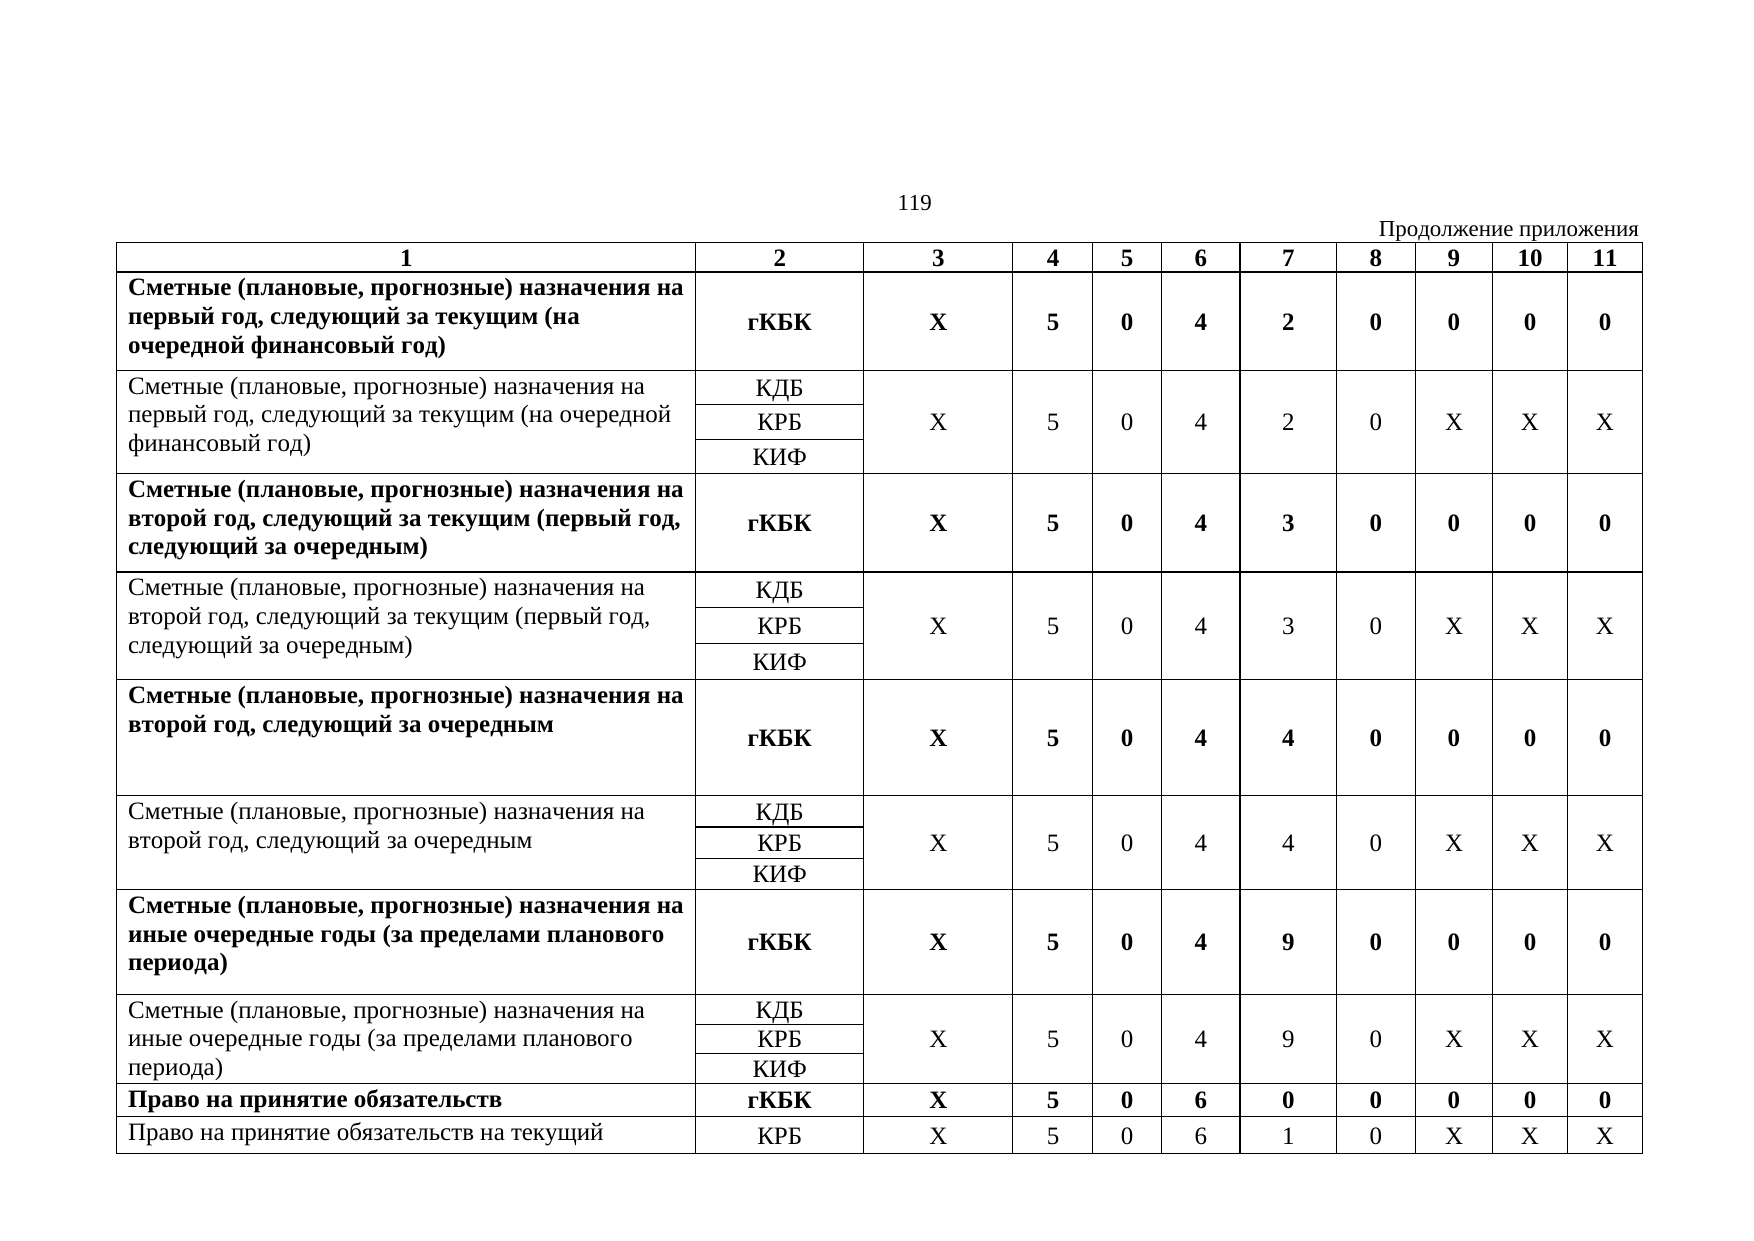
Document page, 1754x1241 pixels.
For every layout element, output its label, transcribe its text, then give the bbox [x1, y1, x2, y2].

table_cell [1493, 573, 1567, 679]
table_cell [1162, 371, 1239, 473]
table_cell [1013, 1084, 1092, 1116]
table_header 6 [1162, 243, 1239, 271]
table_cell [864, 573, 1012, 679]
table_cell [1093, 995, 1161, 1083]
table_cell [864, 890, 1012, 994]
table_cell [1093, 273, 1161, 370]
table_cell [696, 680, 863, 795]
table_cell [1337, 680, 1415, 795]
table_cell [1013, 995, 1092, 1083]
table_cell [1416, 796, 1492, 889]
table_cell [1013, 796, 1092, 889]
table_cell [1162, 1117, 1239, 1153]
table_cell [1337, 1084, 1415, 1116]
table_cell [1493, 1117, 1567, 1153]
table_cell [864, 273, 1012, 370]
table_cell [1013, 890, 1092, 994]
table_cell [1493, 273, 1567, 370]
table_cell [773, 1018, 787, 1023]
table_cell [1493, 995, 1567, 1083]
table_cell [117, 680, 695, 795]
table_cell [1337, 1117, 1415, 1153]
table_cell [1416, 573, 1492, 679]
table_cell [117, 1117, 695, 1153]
table_header 1 [117, 243, 695, 271]
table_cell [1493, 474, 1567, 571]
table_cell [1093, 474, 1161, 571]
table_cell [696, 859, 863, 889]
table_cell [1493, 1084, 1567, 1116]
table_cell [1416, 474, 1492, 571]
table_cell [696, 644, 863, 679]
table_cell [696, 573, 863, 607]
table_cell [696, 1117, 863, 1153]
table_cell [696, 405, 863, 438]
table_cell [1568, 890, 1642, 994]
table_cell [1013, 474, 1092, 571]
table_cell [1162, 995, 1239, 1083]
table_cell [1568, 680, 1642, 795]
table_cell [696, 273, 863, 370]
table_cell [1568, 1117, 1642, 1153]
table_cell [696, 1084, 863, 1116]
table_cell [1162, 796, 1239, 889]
table_header 2 [696, 243, 863, 271]
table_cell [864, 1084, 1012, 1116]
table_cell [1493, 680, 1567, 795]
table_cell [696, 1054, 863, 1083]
table_header 5 [1093, 243, 1161, 271]
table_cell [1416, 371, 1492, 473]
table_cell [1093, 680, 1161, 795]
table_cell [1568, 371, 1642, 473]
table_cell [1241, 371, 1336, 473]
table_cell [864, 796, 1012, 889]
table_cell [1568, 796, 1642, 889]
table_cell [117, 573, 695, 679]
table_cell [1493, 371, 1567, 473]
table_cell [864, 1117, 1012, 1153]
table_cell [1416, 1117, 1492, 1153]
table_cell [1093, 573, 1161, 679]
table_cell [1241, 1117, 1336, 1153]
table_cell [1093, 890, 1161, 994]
table_header 3 [864, 243, 1012, 271]
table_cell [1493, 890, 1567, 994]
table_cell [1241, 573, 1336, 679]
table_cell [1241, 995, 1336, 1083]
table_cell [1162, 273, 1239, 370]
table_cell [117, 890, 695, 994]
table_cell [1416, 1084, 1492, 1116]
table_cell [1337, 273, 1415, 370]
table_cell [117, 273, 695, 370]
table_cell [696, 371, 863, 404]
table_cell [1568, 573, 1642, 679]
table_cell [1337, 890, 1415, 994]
table_header 4 [1013, 243, 1092, 271]
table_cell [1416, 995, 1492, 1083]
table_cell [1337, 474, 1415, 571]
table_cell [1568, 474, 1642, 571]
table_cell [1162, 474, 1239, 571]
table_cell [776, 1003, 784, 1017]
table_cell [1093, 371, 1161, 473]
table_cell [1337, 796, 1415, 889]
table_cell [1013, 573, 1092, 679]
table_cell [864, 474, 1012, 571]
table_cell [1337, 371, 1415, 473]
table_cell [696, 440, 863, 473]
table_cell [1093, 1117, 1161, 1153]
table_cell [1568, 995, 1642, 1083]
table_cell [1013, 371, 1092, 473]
table_header 9 [1416, 243, 1492, 271]
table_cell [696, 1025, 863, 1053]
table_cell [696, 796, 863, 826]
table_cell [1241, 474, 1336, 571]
table_header 8 [1337, 243, 1415, 271]
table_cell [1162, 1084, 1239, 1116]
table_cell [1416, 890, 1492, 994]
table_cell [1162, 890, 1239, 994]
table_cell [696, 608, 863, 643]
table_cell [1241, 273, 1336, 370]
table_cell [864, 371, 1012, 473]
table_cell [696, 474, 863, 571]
table_header 7 [1241, 243, 1336, 271]
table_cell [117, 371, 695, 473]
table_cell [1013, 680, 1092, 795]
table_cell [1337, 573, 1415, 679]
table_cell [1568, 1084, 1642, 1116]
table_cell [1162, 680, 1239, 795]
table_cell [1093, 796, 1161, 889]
table_header 11 [1568, 243, 1642, 271]
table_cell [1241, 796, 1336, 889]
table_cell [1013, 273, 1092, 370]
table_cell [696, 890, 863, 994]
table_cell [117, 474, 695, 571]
table_header 10 [1493, 243, 1567, 271]
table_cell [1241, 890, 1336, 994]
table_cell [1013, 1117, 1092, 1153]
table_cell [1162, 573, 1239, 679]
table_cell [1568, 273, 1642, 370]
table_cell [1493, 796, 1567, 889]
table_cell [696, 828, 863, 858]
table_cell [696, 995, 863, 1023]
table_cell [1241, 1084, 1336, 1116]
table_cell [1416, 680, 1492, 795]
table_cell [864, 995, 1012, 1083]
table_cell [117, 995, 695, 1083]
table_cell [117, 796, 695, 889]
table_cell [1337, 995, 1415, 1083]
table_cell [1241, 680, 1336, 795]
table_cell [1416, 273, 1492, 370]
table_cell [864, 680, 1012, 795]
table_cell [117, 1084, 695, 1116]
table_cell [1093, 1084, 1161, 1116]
